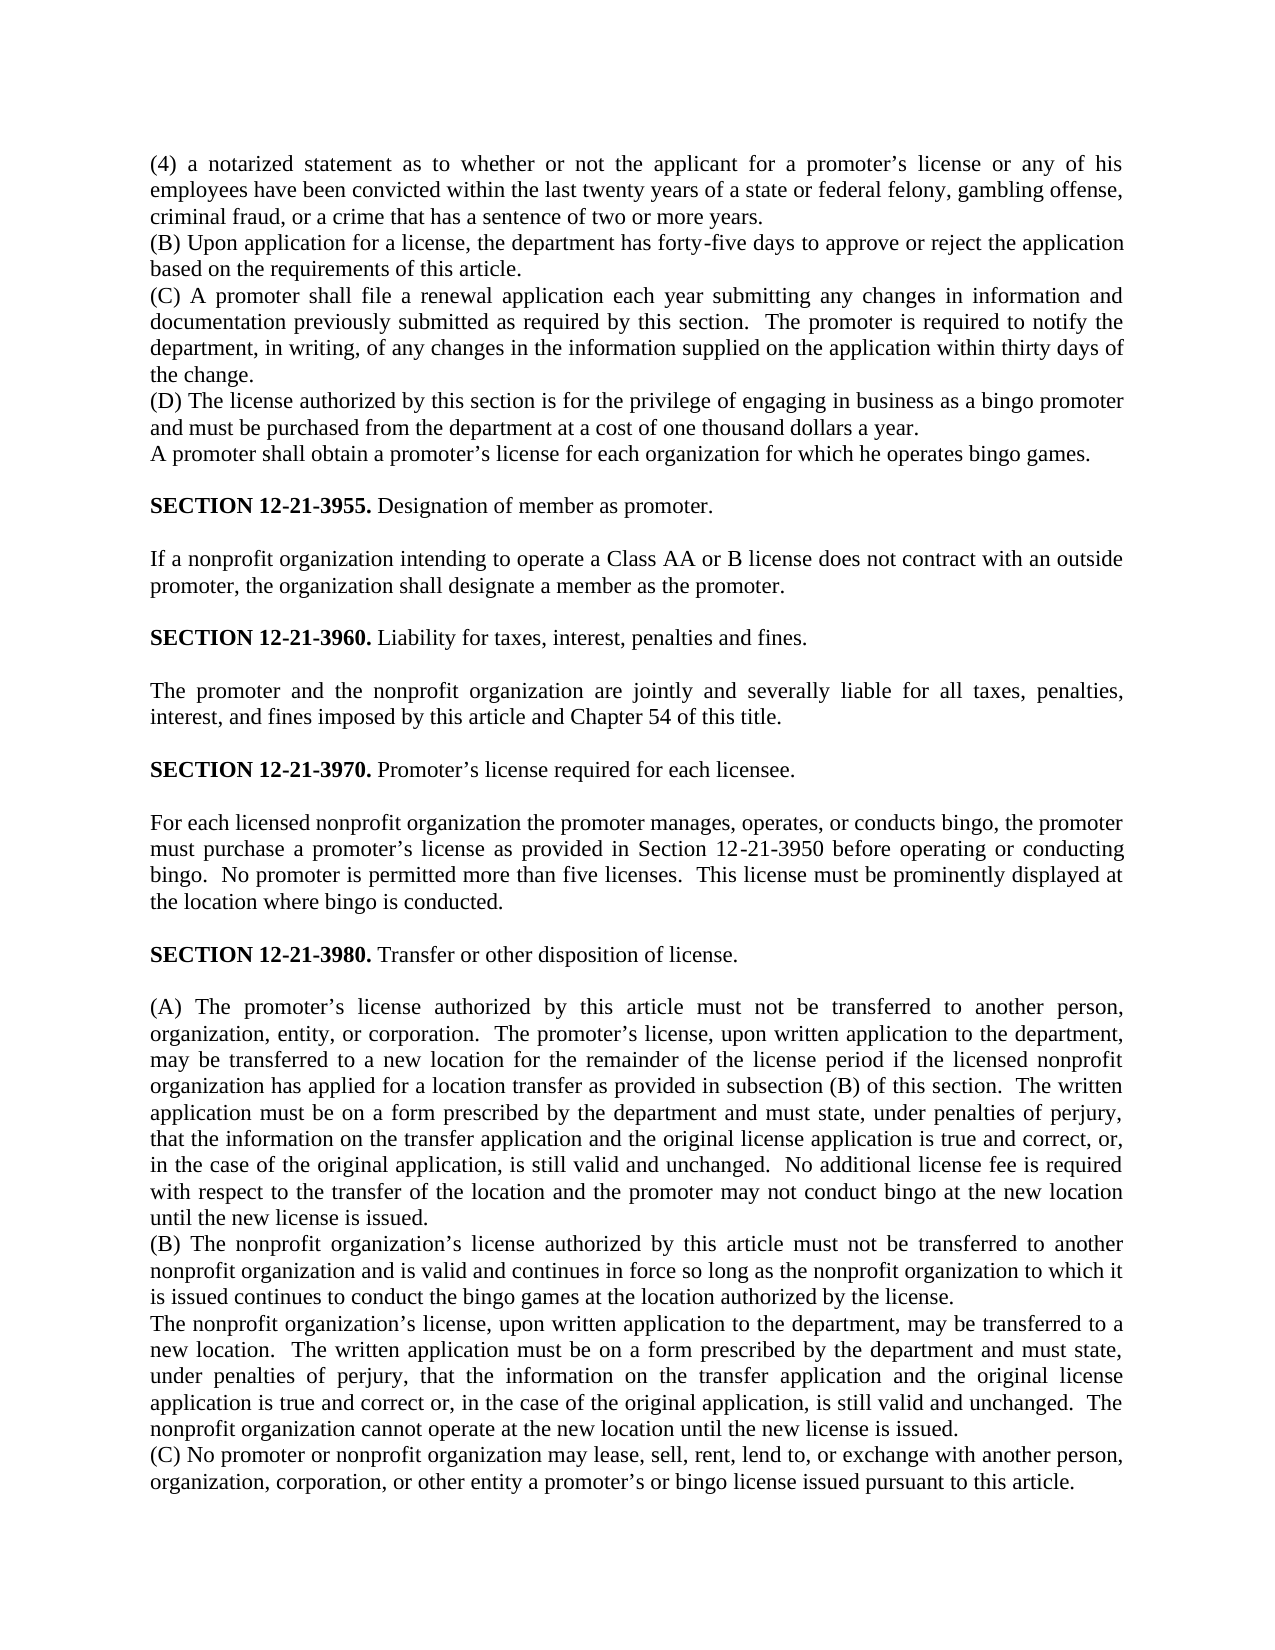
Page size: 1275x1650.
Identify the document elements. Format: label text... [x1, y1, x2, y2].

text (B) Upon application for a license, the department has forty-five days to approve or reject the application based on the requirements of this article. [150, 229, 1125, 282]
text If a nonprofit organization intending to operate a Class AA or B license does not contract with an outside promoter, the organization shall designate a member as the promoter. [150, 545, 1125, 598]
text The promoter and the nonprofit organization are jointly and severally liable for all taxes, penalties, interest, and fines imposed by this article and Chapter 54 of this title. [150, 677, 1125, 730]
text SECTION 12-21-3970. Promoter’s license required for each licensee. [150, 756, 1125, 782]
text (D) The license authorized by this section is for the privilege of engaging in business as a bingo promoter and must be purchased from the department at a cost of one thousand dollars a year. [150, 387, 1125, 440]
text For each licensed nonprofit organization the promoter manages, operates, or conducts bingo, the promoter must purchase a promoter’s license as provided in Section 12-21-3950 before operating or conducting bingo. No promoter is permitted more than five licenses. This license must be prominently displayed at the location where bingo is conducted. [150, 809, 1125, 914]
text (4) a notarized statement as to whether or not the applicant for a promoter’s license or any of his employees have been convicted within the last twenty years of a state or federal felony, gambling offense, criminal fraud, or a crime that has a sentence of two or more years. [150, 150, 1125, 229]
text A promoter shall obtain a promoter’s license for each organization for which he operates bingo games. [150, 440, 1125, 466]
text The nonprofit organization’s license, upon written application to the department, may be transferred to a new location. The written application must be on a form prescribed by the department and must state, under penalties of perjury, that the information on the transfer application and the original license application is true and correct or, in the case of the original application, is still valid and unchanged. The nonprofit organization cannot operate at the new location until the new license is issued. [150, 1309, 1125, 1441]
text SECTION 12-21-3980. Transfer or other disposition of license. [150, 941, 1125, 967]
text SECTION 12-21-3955. Designation of member as promoter. [150, 493, 1125, 519]
text (C) A promoter shall file a renewal application each year submitting any changes in information and documentation previously submitted as required by this section. The promoter is required to notify the department, in writing, of any changes in the information supplied on the application within thirty days of the change. [150, 282, 1125, 387]
text SECTION 12-21-3960. Liability for taxes, interest, penalties and fines. [150, 624, 1125, 651]
text (A) The promoter’s license authorized by this article must not be transferred to another person, organization, entity, or corporation. The promoter’s license, upon written application to the department, may be transferred to a new location for the remainder of the license period if the licensed nonprofit organization has applied for a location transfer as provided in subsection (B) of this section. The written application must be on a form prescribed by the department and must state, under penalties of perjury, that the information on the transfer application and the original license application is true and correct, or, in the case of the original application, is still valid and unchanged. No additional license fee is required with respect to the transfer of the location and the promoter may not conduct bingo at the new location until the new license is issued. [150, 993, 1125, 1231]
text (B) The nonprofit organization’s license authorized by this article must not be transferred to another nonprofit organization and is valid and continues in force so long as the nonprofit organization to which it is issued continues to conduct the bingo games at the location authorized by the license. [150, 1231, 1125, 1309]
text (C) No promoter or nonprofit organization may lease, sell, rent, lend to, or exchange with another person, organization, corporation, or other entity a promoter’s or bingo license issued pursuant to this article. [150, 1441, 1125, 1494]
